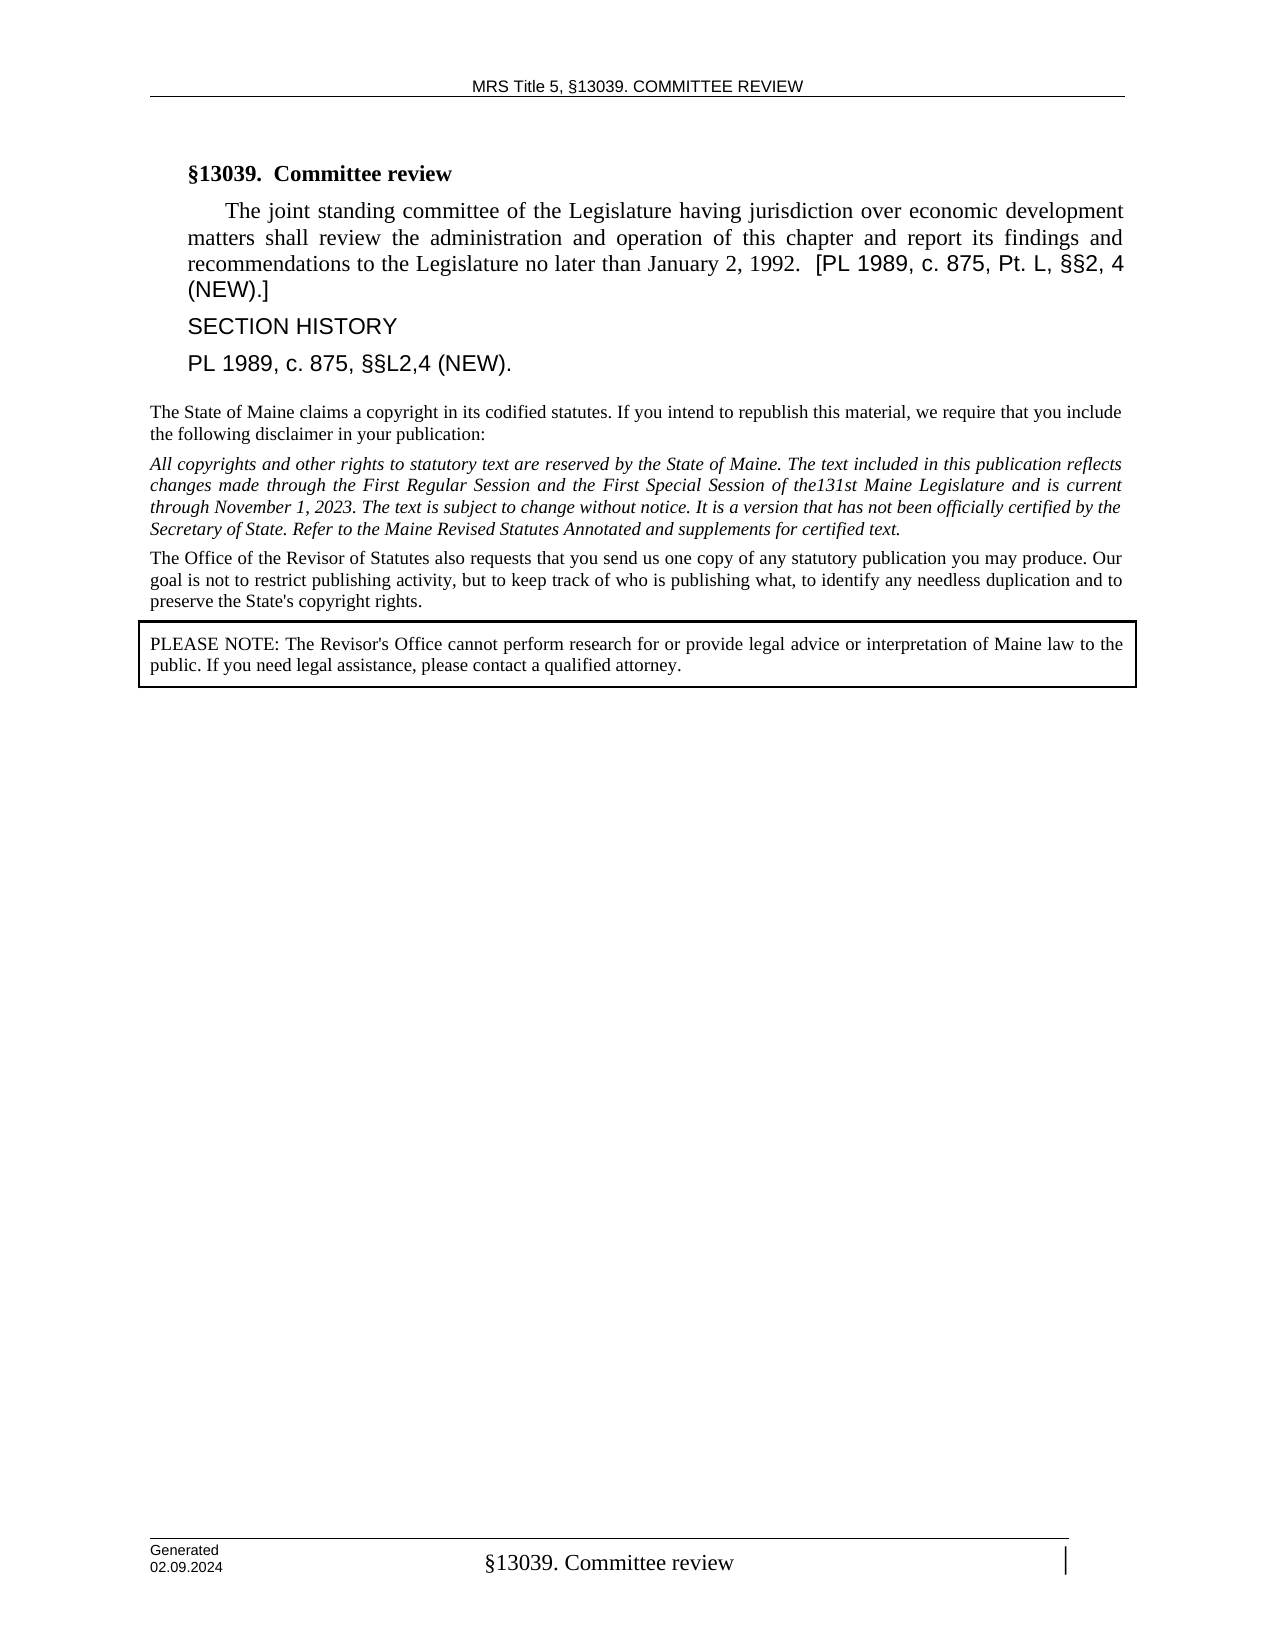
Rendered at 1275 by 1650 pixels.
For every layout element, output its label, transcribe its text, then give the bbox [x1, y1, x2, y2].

text The joint standing committee of the Legislature having jurisdiction over economic development matters shall review the administration and operation of this chapter and report its findings and recommendations to the Legislature no later than January 2, 1992. [PL 1989, c. 875, Pt. L, §§2, 4 (NEW).] [187, 197, 1125, 303]
text The Office of the Revisor of Statutes also requests that you send us one copy of any statutory publication you may produce. Our goal is not to restrict publishing activity, but to keep track of who is publishing what, to identify any needless duplication and to preserve the State's copyright rights. [150, 547, 1125, 612]
text All copyrights and other rights to statutory text are reserved by the State of Maine. The text included in this publication reflects changes made through the First Regular Session and the First Special Session of the131st Maine Legislature and is current through November 1, 2023 . The text is subject to change without notice. It is a version that has not been officially certified by the Secretary of State. Refer to the Maine Revised Statutes Annotated and supplements for certified text. [150, 453, 1125, 539]
text §13039. Committee review [187, 160, 1125, 187]
text SECTION HISTORY [187, 313, 1125, 339]
text PLEASE NOTE: The Revisor's Office cannot perform research for or provide legal advice or interpretation of Maine law to the public. If you need legal assistance, please contact a qualified attorney. [140, 623, 1135, 686]
text PL 1989, c. 875, §§L2,4 (NEW). [187, 350, 1125, 376]
text The State of Maine claims a copyright in its codified statutes. If you intend to republish this material, we require that you include the following disclaimer in your publication: [150, 401, 1125, 444]
